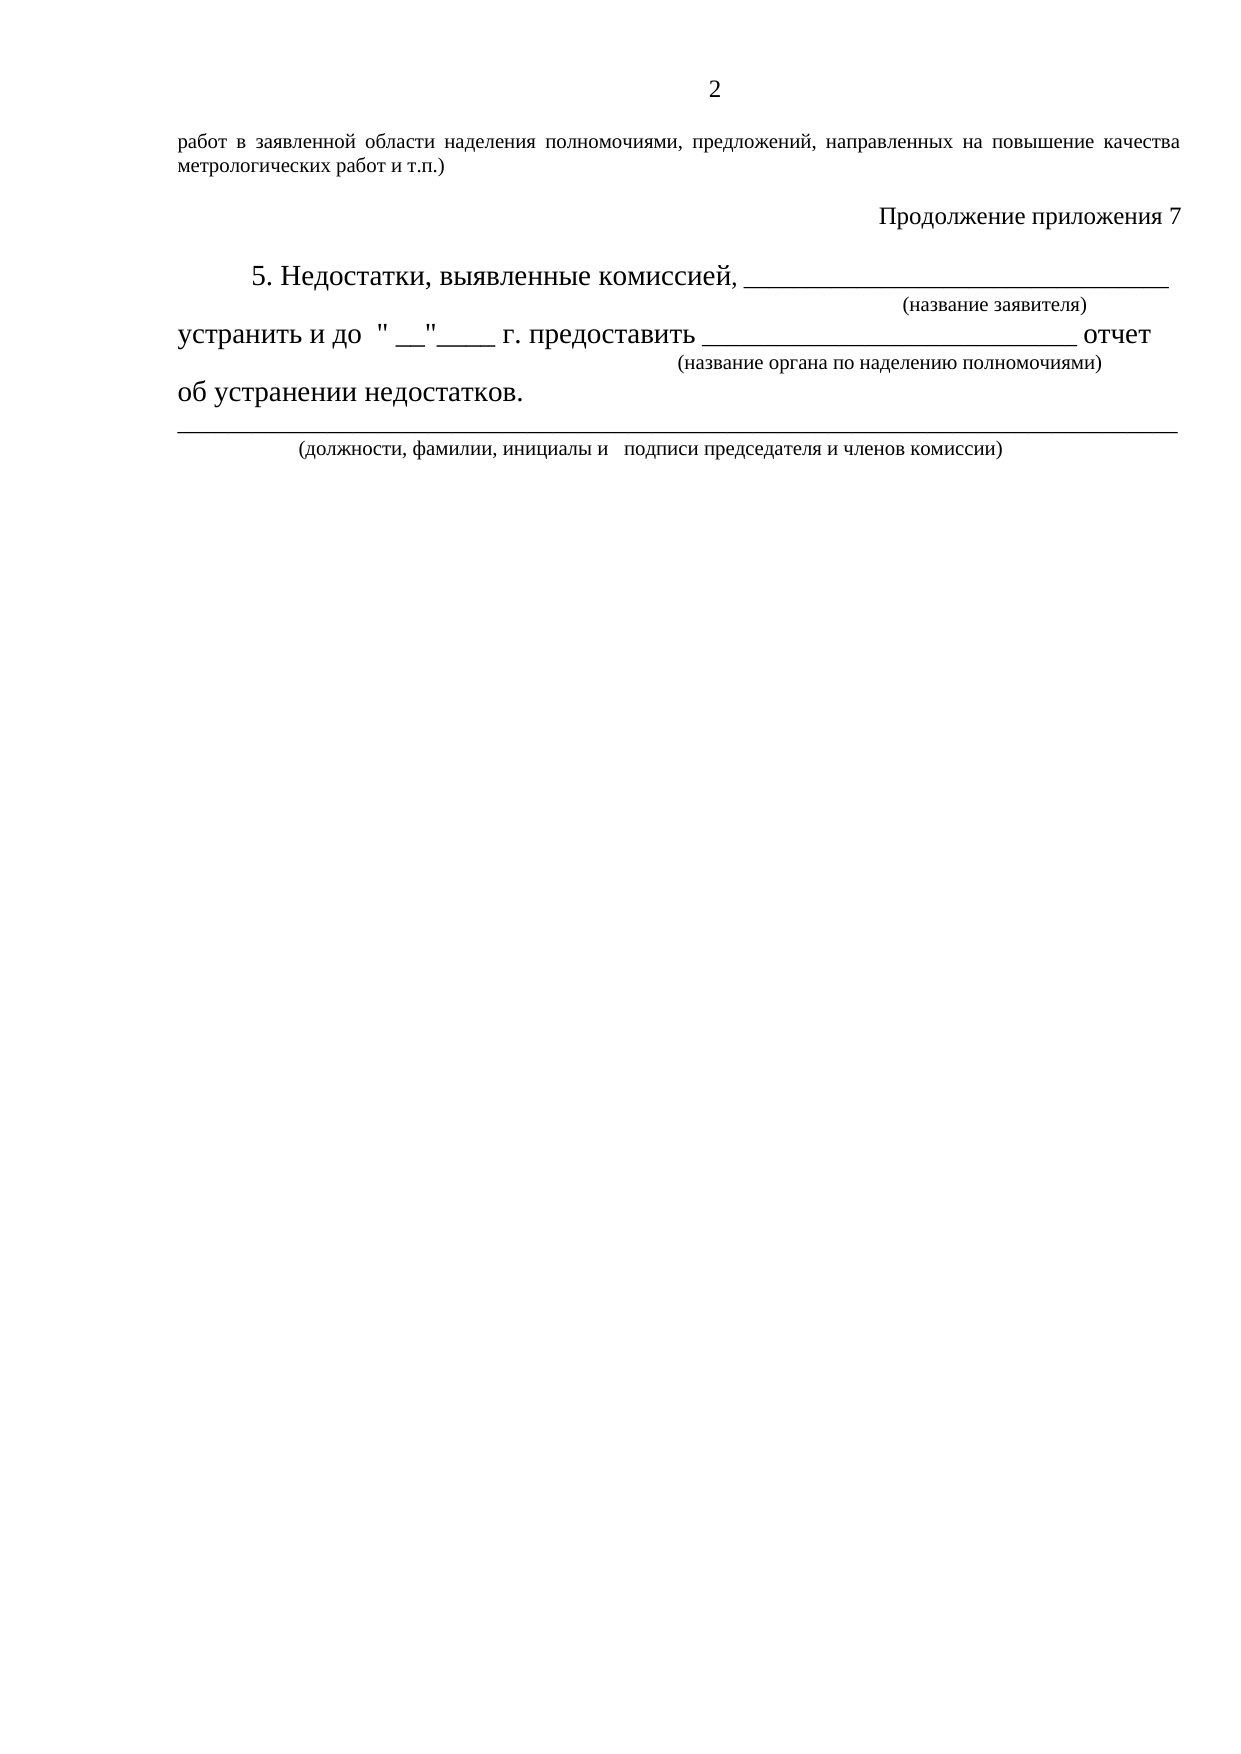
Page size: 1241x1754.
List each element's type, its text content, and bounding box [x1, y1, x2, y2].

text (название органа по наделению полномочиями) [177, 350, 1181, 374]
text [177, 129, 1181, 177]
text 5. Недостатки, выявленные комиссией, __________________________________ [177, 258, 1181, 292]
text (название заявителя) [177, 292, 1181, 316]
text (должности, фамилии, инициалы и подписи председателя и членов комиссии) [177, 436, 1181, 460]
text устранить и до " __"____ г. предоставить ______________________________ отчет [177, 316, 1181, 350]
text ________________________________________________________________________________ [177, 407, 1181, 436]
text Продолжение приложения 7 [177, 201, 1181, 230]
text об устранении недостатков. [177, 374, 1181, 407]
